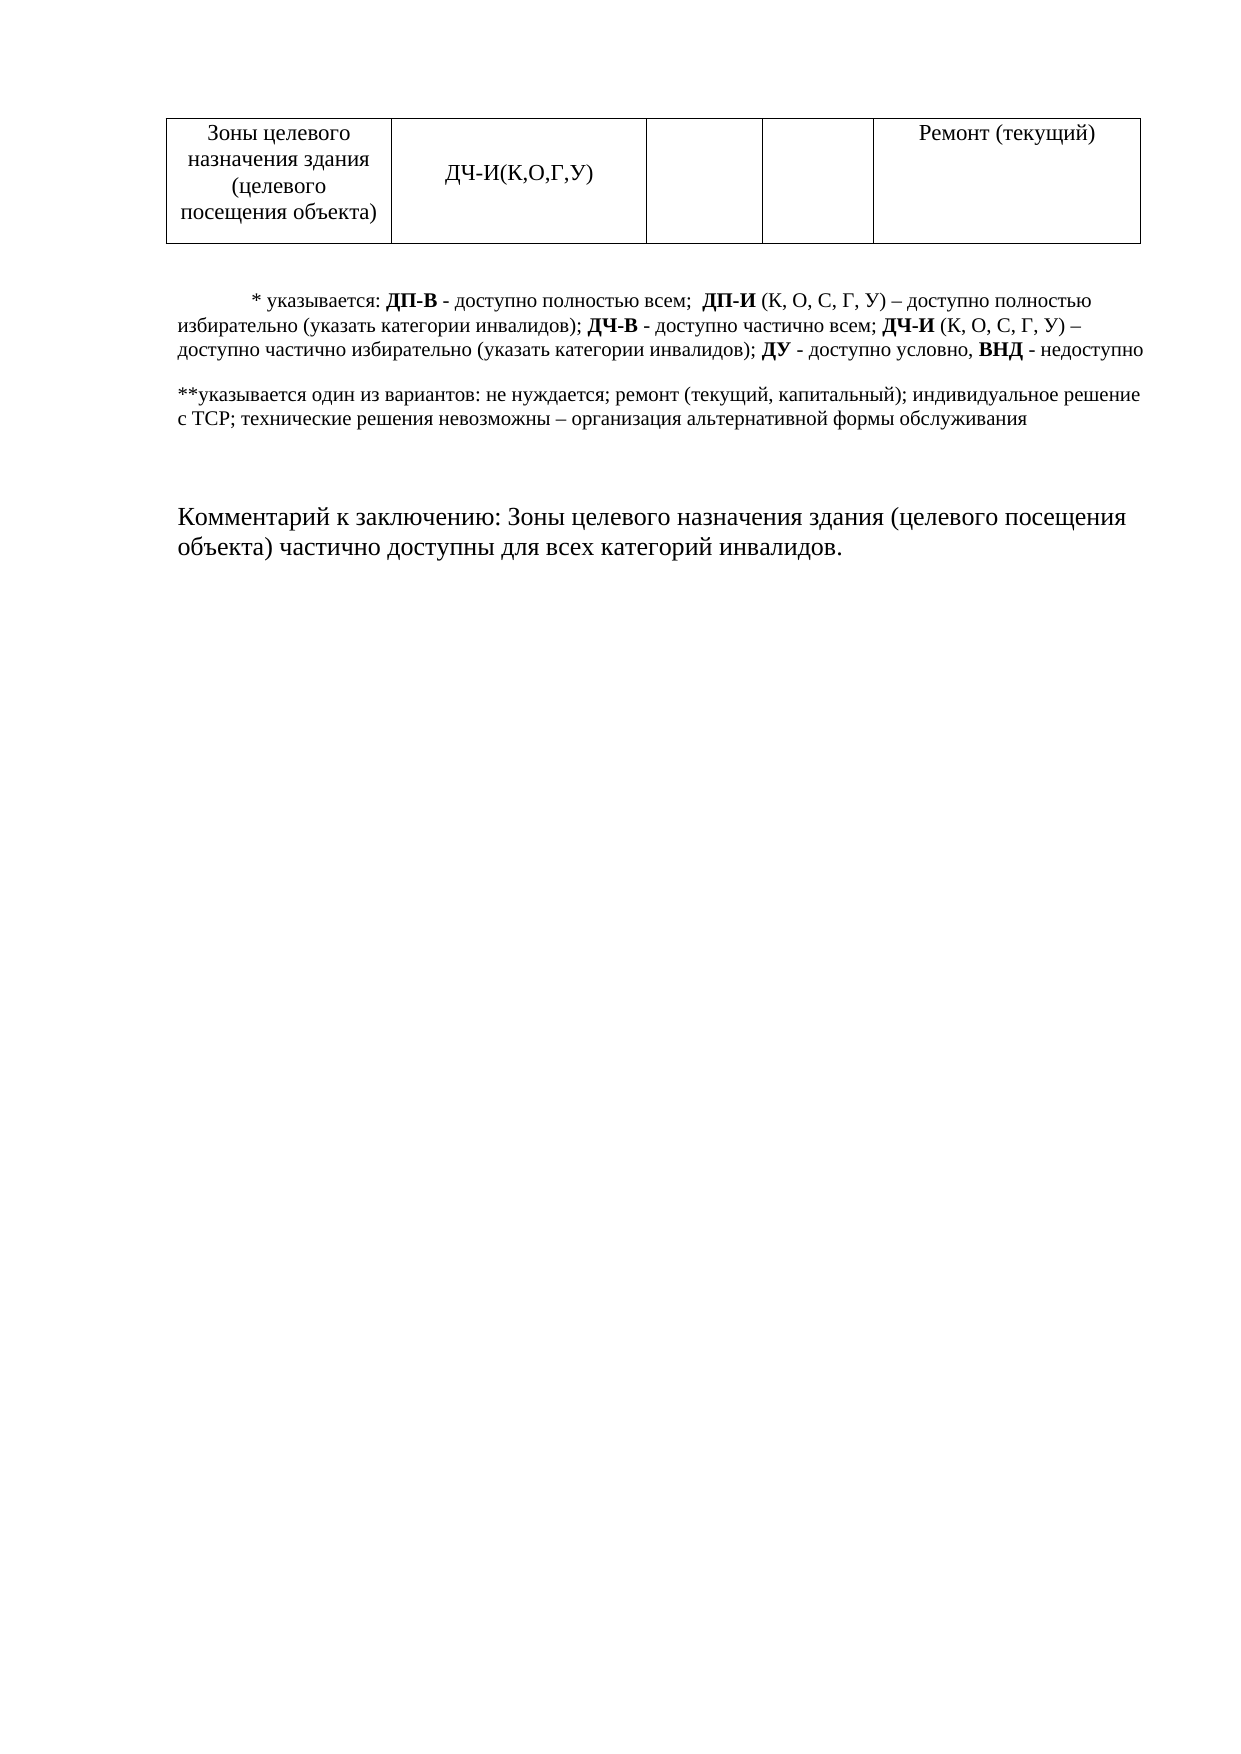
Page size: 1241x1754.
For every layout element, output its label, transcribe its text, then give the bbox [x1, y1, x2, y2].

text Комментарий к заключению: Зоны целевого назначения здания (целевого посещения объекта) частично доступны для всех категорий инвалидов. [177, 501, 1152, 561]
table_cell Зоны целевого назначения здания (целевого посещения объекта) [167, 119, 391, 242]
table_cell Ремонт (текущий) [874, 119, 1140, 242]
text **указывается один из вариантов: не нуждается; ремонт (текущий, капитальный); индивидуальное решение с ТСР; технические решения невозможны – организация альтернативной формы обслуживания [177, 381, 1152, 429]
table_cell ДЧ-И(К,О,Г,У) [392, 119, 646, 242]
table_cell [647, 119, 762, 242]
table_cell [763, 119, 873, 242]
text * указывается: ДП-В - доступно полностью всем; ДП-И (К, О, С, Г, У) – доступно полностью избирательно (указать категории инвалидов); ДЧ-В - доступно частично всем; ДЧ-И (К, О, С, Г, У) – доступно частично избирательно (указать категории инвалидов); ДУ - доступно условно, ВНД - недоступно [177, 288, 1152, 361]
